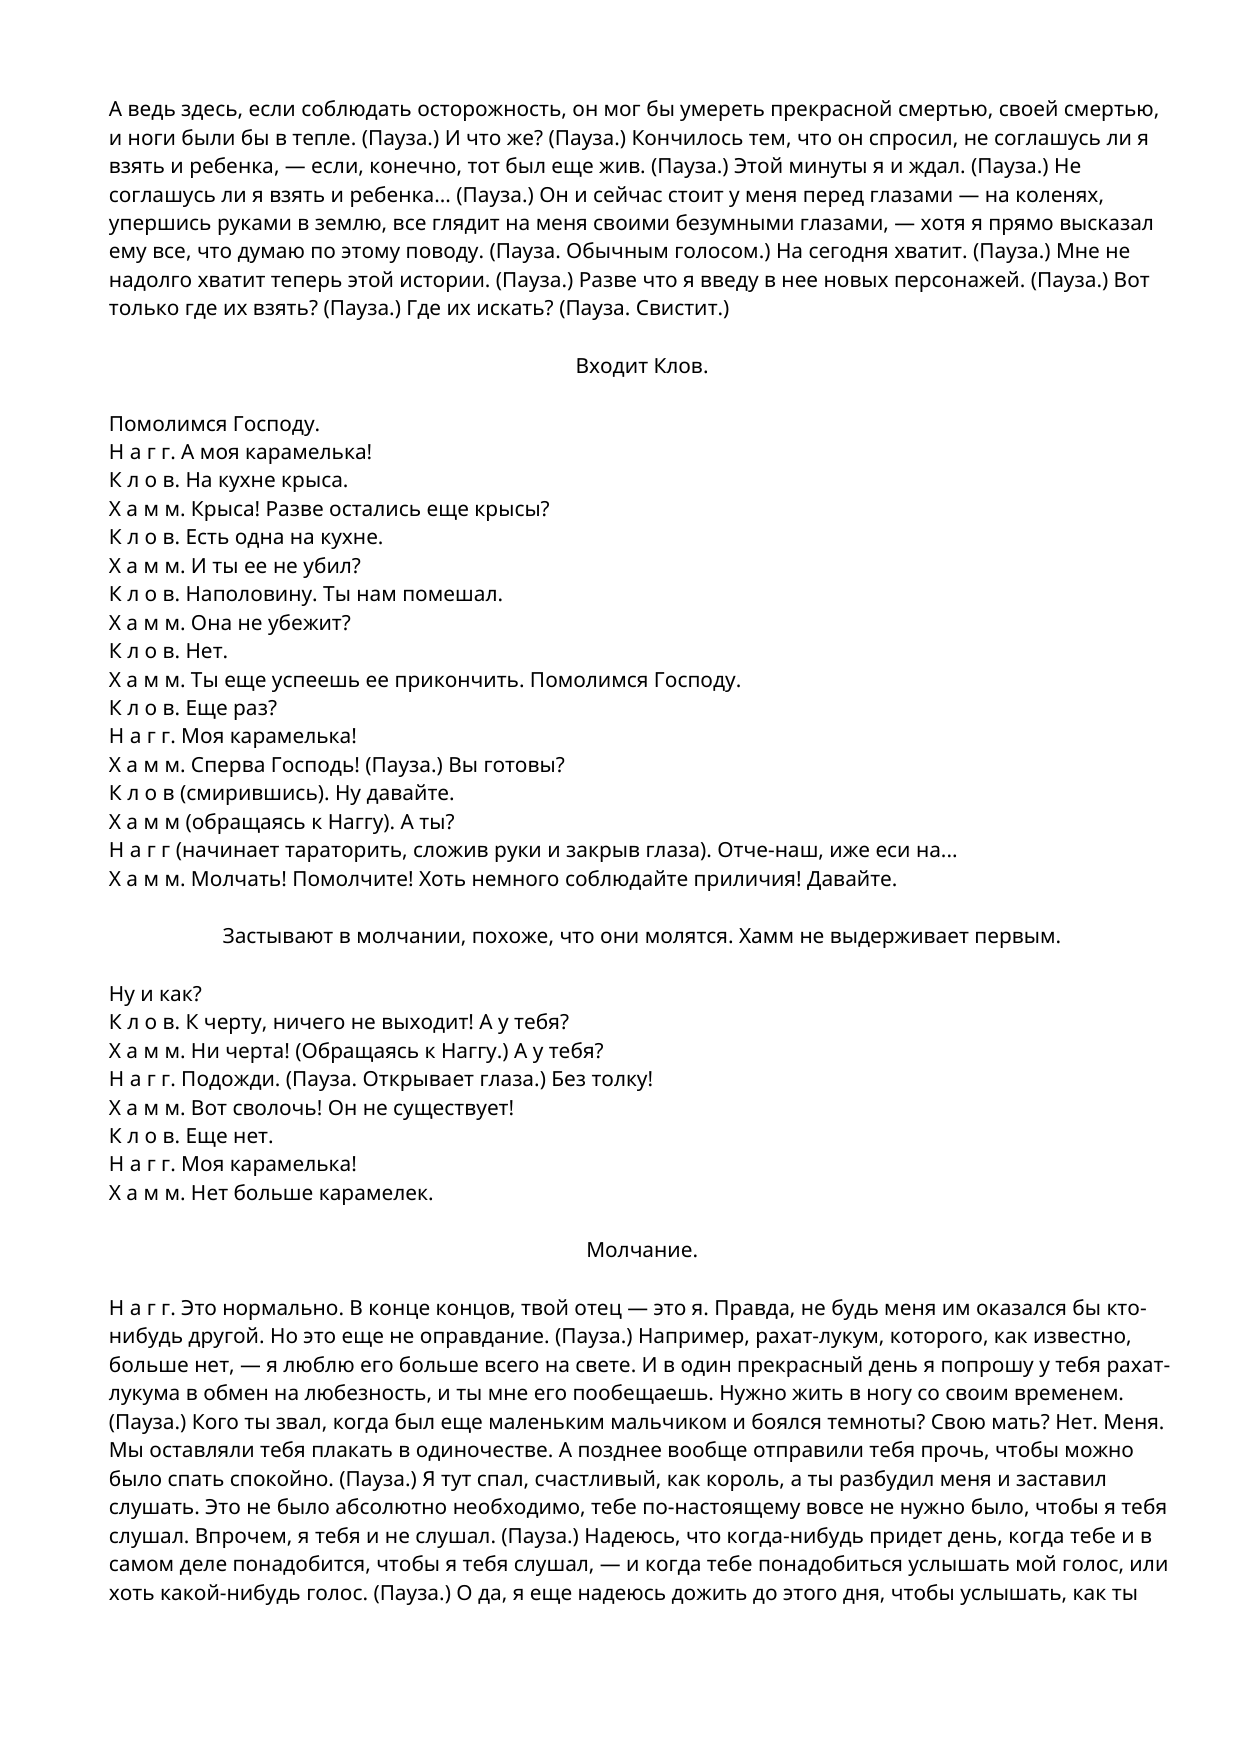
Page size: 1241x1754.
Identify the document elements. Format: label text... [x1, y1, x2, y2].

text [109, 94, 1175, 322]
text Помолимся Господу. Н а г г. А моя карамелька! К л о в. На кухне крыса. Х а м м. Крыса! Разве остались еще крысы? К л о в. Есть одна на кухне. Х а м м. И ты ее не убил? К л о в. Наполовину. Ты нам помешал. Х а м м. Она не убежит? К л о в. Нет. Х а м м. Ты еще успеешь ее прикончить. Помолимся Господу. К л о в. Еще раз? Н а г г. Моя карамелька! Х а м м. Сперва Господь! (Пауза.) Вы готовы? К л о в (смирившись). Ну давайте. Х а м м (обращаясь к Наггу). А ты? Н а г г (начинает тараторить, сложив руки и закрыв глаза). Отче-наш, иже еси на... Х а м м. Молчать! Помолчите! Хоть немного соблюдайте приличия! Давайте. [109, 409, 1175, 892]
text Входит Клов. [109, 351, 1175, 379]
text Ну и как? К л о в. К черту, ничего не выходит! А у тебя? Х а м м. Ни черта! (Обращаясь к Наггу.) А у тебя? Н а г г. Подожди. (Пауза. Открывает глаза.) Без толку! Х а м м. Вот сволочь! Он не существует! К л о в. Еще нет. Н а г г. Моя карамелька! Х а м м. Нет больше карамелек. [109, 979, 1175, 1206]
text Молчание. [109, 1236, 1175, 1264]
text Застывают в молчании, похоже, что они молятся. Хамм не выдерживает первым. [109, 921, 1175, 950]
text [109, 1293, 1175, 1606]
